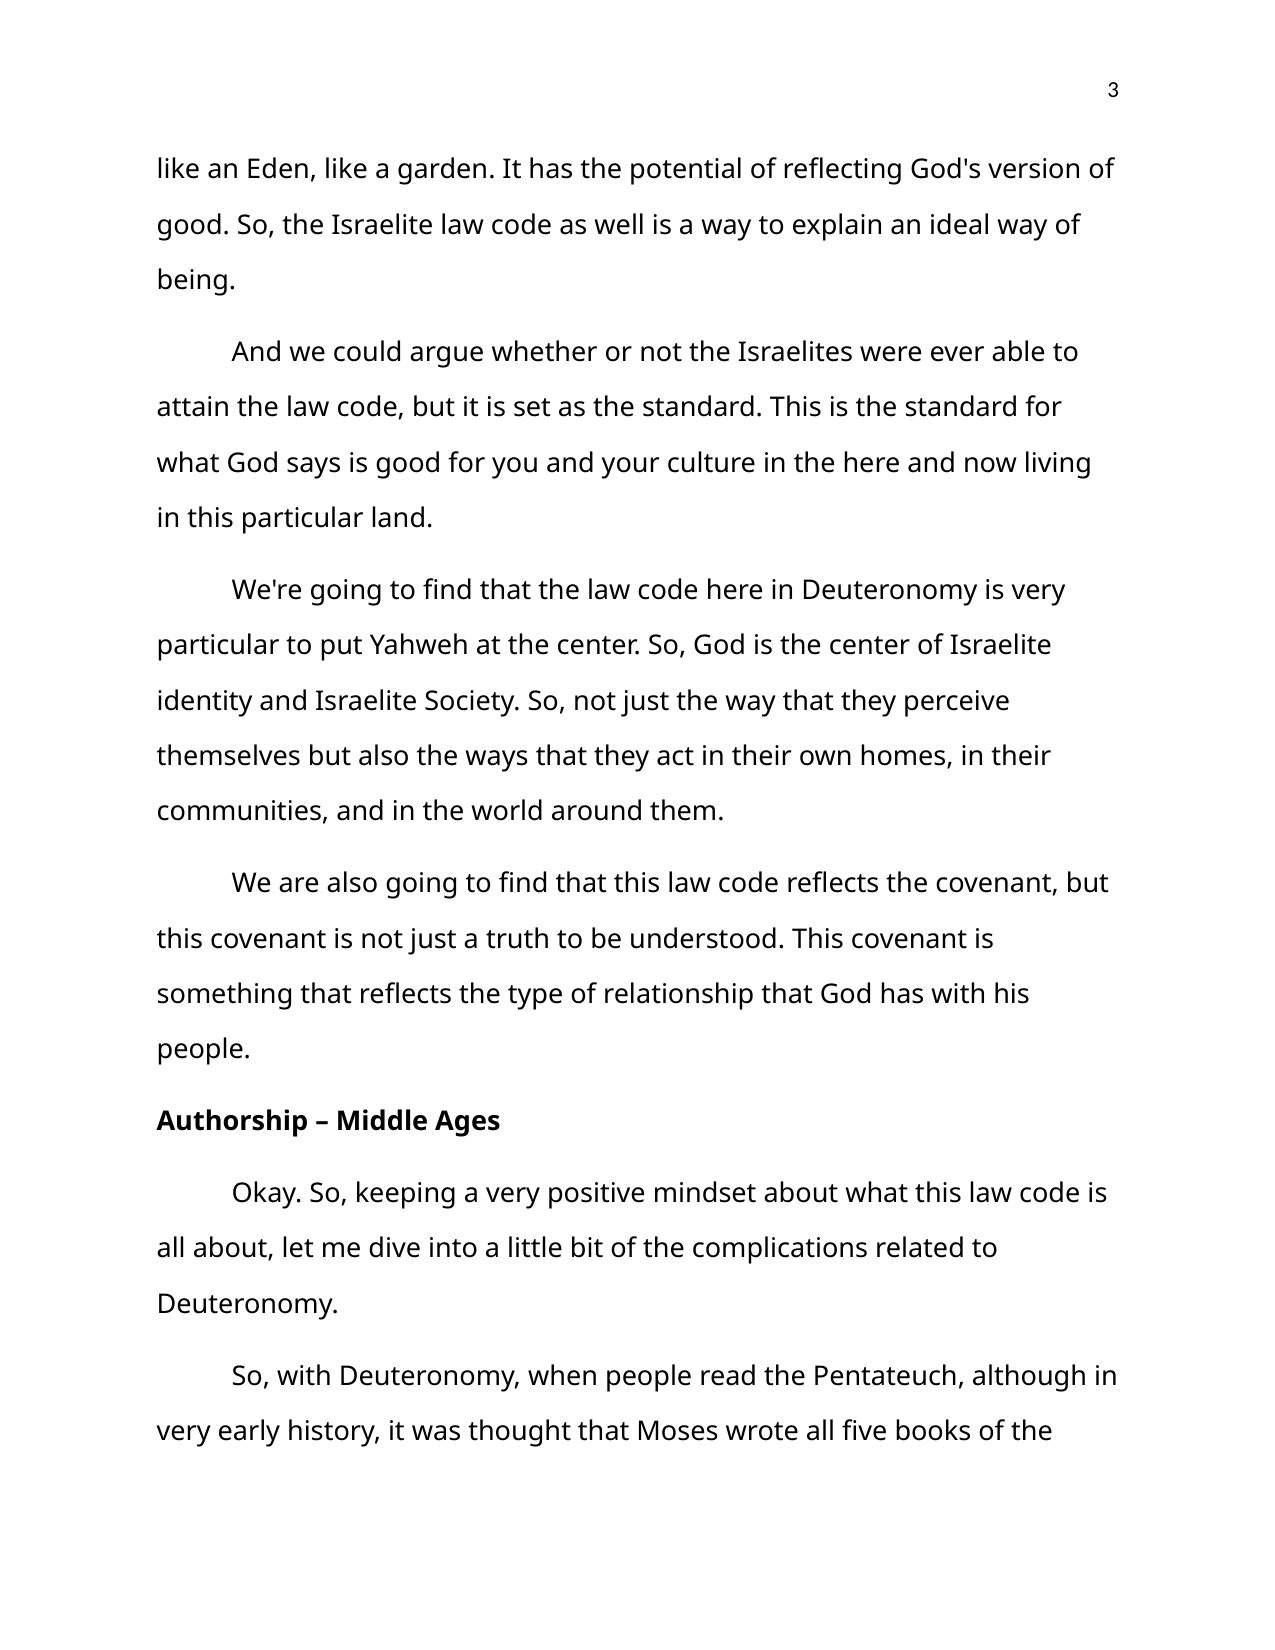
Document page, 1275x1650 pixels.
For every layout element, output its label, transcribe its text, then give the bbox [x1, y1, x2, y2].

text We're going to find that the law code here in Deuteronomy is very particular to put Yahweh at the center. So, God is the center of Israelite identity and Israelite Society. So, not just the way that they perceive themselves but also the ways that they act in their own homes, in their communities, and in the world around them. [156, 571, 1118, 829]
text And we could argue whether or not the Israelites were ever able to attain the law code, but it is set as the standard. This is the standard for what God says is good for you and your culture in the here and now living in this particular land. [156, 333, 1118, 535]
text Okay. So, keeping a very positive mindset about what this law code is all about, let me dive into a little bit of the complications related to Deuteronomy. [156, 1174, 1118, 1321]
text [156, 1356, 1118, 1448]
text Authorship – Middle Ages [156, 1102, 1118, 1138]
text We are also going to find that this law code reflects the covenant, but this covenant is not just a truth to be understood. This covenant is something that reflects the type of relationship that God has with his people. [156, 864, 1118, 1067]
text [156, 150, 1118, 297]
